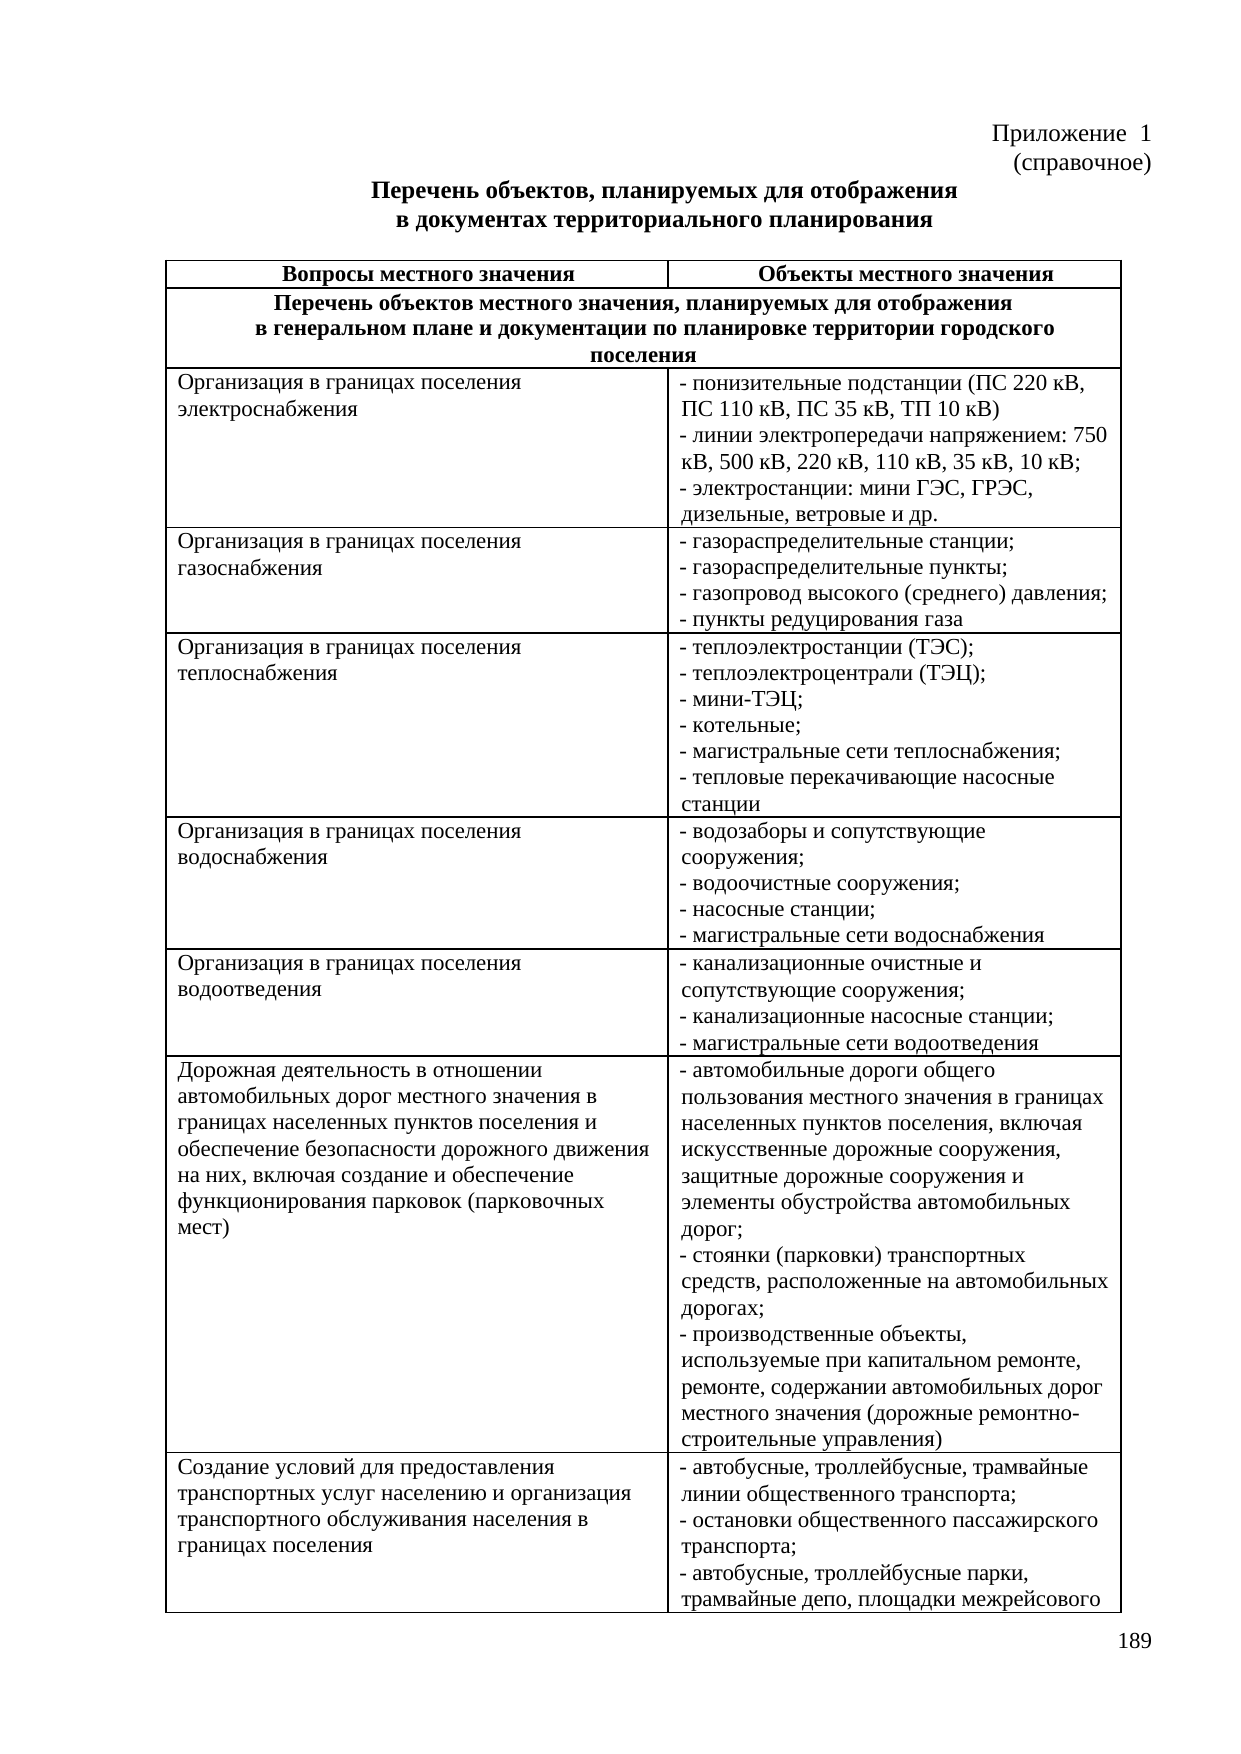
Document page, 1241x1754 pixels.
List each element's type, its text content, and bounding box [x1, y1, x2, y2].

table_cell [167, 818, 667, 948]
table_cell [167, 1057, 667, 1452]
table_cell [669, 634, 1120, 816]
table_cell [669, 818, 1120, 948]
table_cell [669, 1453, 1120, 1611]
text в документах территориального планирования [177, 204, 1152, 233]
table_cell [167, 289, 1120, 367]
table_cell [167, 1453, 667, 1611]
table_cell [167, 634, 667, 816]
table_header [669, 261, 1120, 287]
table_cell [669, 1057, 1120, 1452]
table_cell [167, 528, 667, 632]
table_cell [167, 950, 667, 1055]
text Приложение 1 [177, 118, 1152, 147]
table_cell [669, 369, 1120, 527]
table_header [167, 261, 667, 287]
text Перечень объектов, планируемых для отображения [177, 176, 1152, 204]
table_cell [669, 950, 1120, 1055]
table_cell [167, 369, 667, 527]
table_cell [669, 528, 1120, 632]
text (справочное) [177, 147, 1152, 176]
